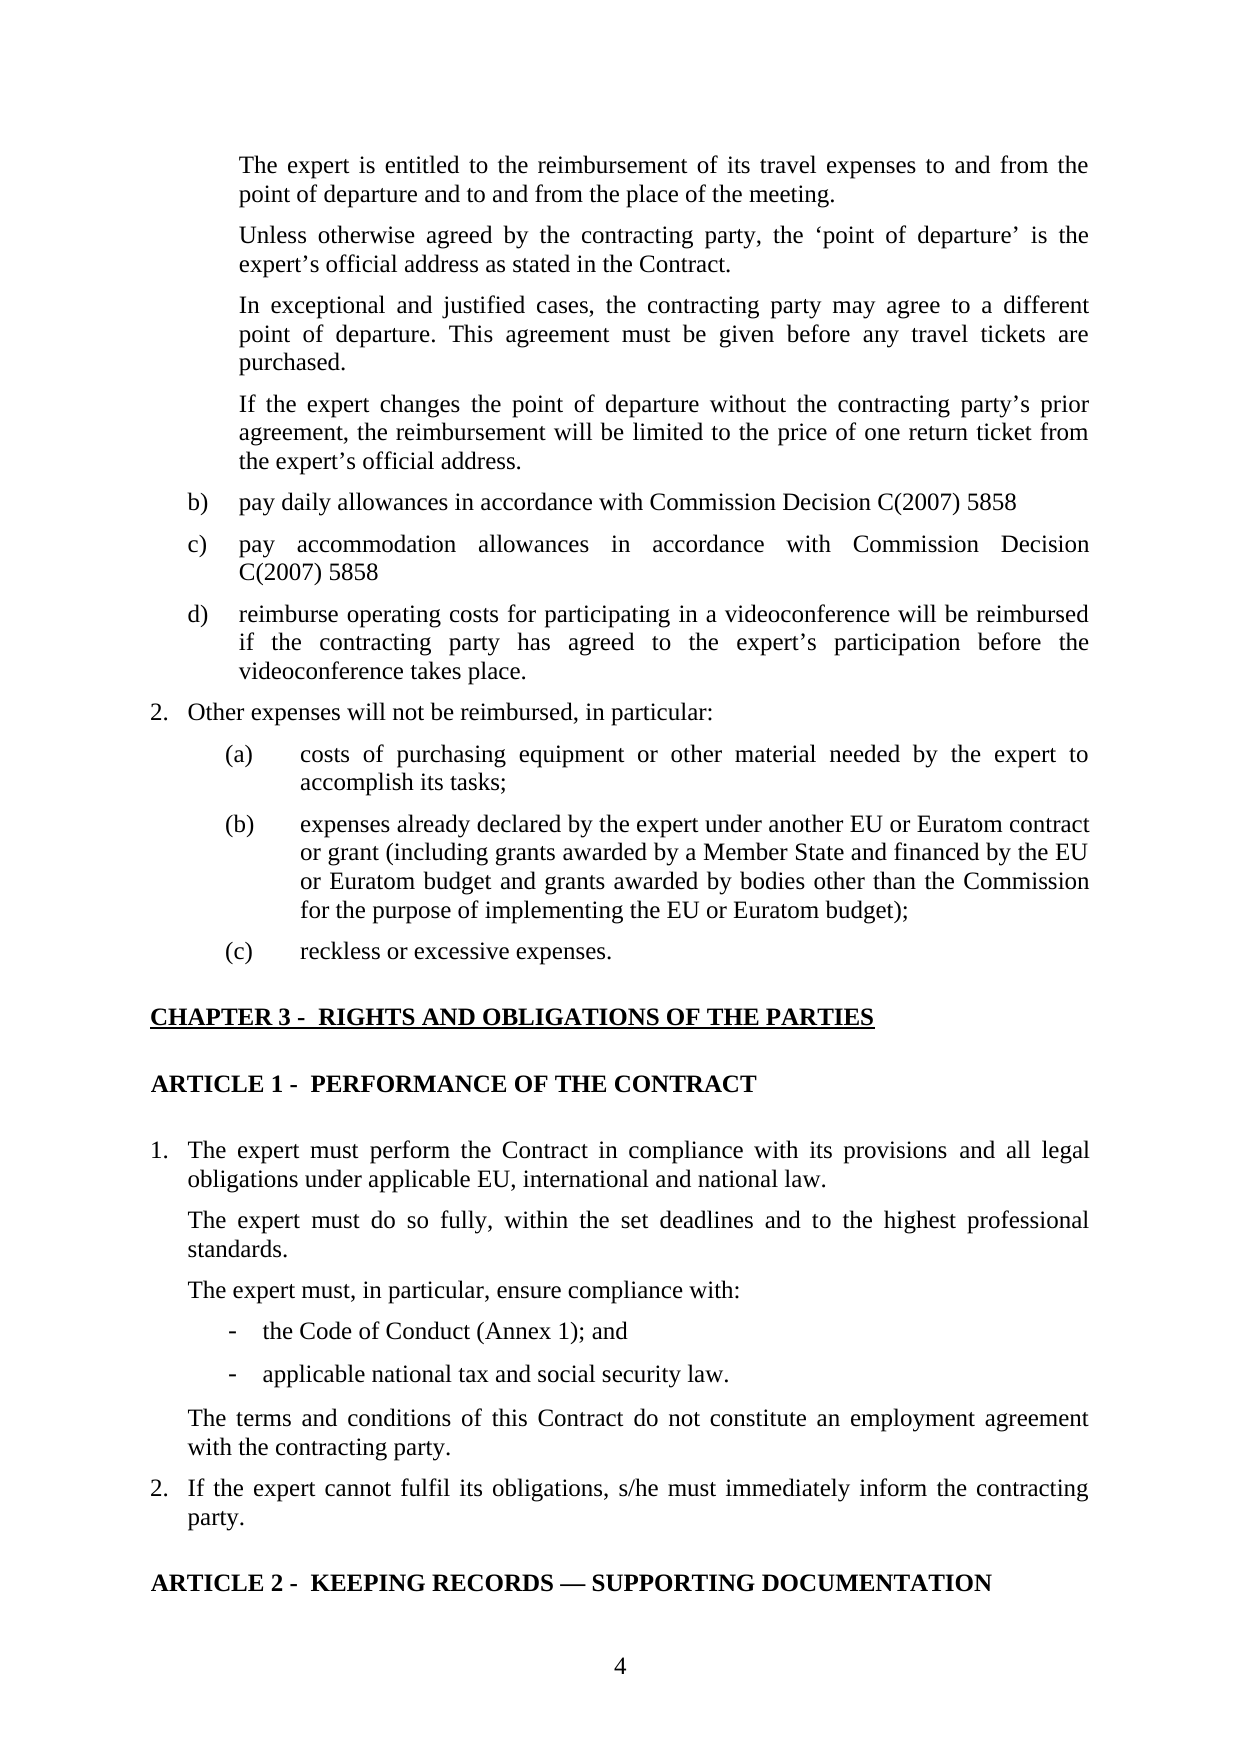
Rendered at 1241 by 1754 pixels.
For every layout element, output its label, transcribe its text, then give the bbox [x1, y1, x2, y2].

text The expert must, in particular, ensure compliance with: [187, 1275, 1090, 1304]
subtitle KEEPING RECORDS — SUPPORTING DOCUMENTATION [150, 1568, 1090, 1597]
list reckless or excessive expenses. [225, 936, 1090, 965]
list The expert must perform the Contract in compliance with its provisions and all legal obligations under applicable EU, international and national law. [150, 1135, 1090, 1192]
list Other expenses will not be reimbursed, in particular: [150, 697, 1090, 726]
subtitle RIGHTS AND OBLIGATIONS OF THE PARTIES [150, 1002, 1090, 1031]
text The expert is entitled to the reimbursement of its travel expenses to and from the point of departure and to and from the place of the meeting. [239, 150, 1090, 207]
list reimburse operating costs for participating in a videoconference will be reimbursed if the contracting party has agreed to the expert’s participation before the videoconference takes place. [187, 599, 1090, 685]
text Unless otherwise agreed by the contracting party, the ‘point of departure’ is the expert’s official address as stated in the Contract. [239, 220, 1090, 277]
list If the expert cannot fulfil its obligations, s/he must immediately inform the contracting party. [150, 1473, 1090, 1530]
text The terms and conditions of this Contract do not constitute an employment agreement with the contracting party. [187, 1403, 1090, 1460]
list applicable national tax and social security law. [225, 1359, 1090, 1390]
text In exceptional and justified cases, the contracting party may agree to a different point of departure. This agreement must be given before any travel tickets are purchased. [239, 290, 1090, 376]
list expenses already declared by the expert under another EU or Euratom contract or grant (including grants awarded by a Member State and financed by the EU or Euratom budget and grants awarded by bodies other than the Commission for the purpose of implementing the EU or Euratom budget); [225, 809, 1090, 924]
list the Code of Conduct (Annex 1); and [225, 1316, 1090, 1347]
text The expert must do so fully, within the set deadlines and to the highest professional standards. [187, 1205, 1090, 1262]
list costs of purchasing equipment or other material needed by the expert to accomplish its tasks; [225, 739, 1090, 796]
list pay daily allowances in accordance with Commission Decision C(2007) 5858 [187, 487, 1090, 516]
text If the expert changes the point of departure without the contracting party’s prior agreement, the reimbursement will be limited to the price of one return ticket from the expert’s official address. [239, 389, 1090, 475]
subtitle PERFORMANCE OF THE CONTRACT [150, 1069, 1090, 1097]
list pay accommodation allowances in accordance with Commission Decision C(2007) 5858 [187, 529, 1090, 586]
